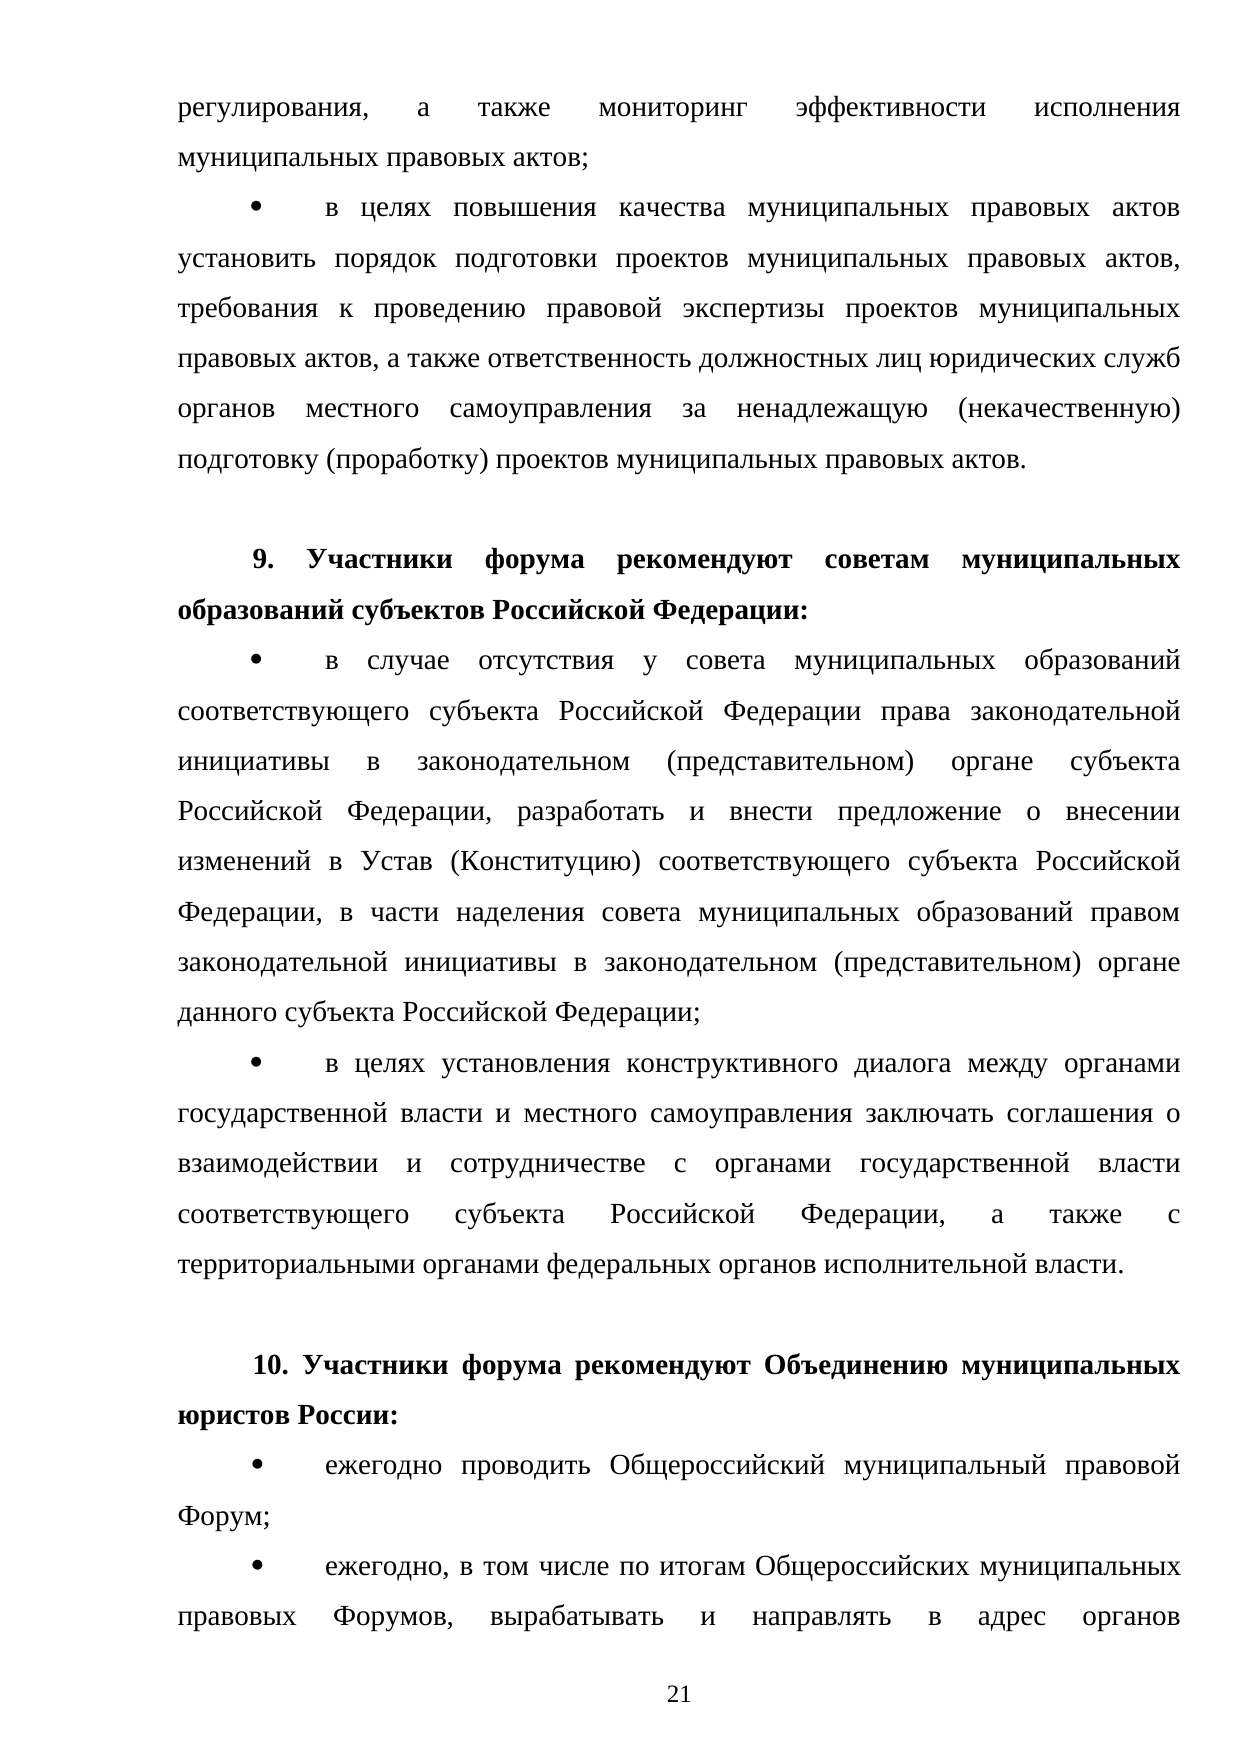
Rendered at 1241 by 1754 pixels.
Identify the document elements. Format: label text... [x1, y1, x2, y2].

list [177, 89, 1181, 172]
text 10. Участники форума рекомендуют Объединению муниципальных юристов России: [177, 1347, 1181, 1431]
list в целях повышения качества муниципальных правовых актов установить порядок подготовки проектов муниципальных правовых актов, требования к проведению правовой экспертизы проектов муниципальных правовых актов, а также ответственность должностных лиц юридических служб органов местного самоуправления за ненадлежащую (некачественную) подготовку (проработку) проектов муниципальных правовых актов. [177, 189, 1181, 474]
list в случае отсутствия у совета муниципальных образований соответствующего субъекта Российской Федерации права законодательной инициативы в законодательном (представительном) органе субъекта Российской Федерации, разработать и внести предложение о внесении изменений в Устав (Конституцию) соответствующего субъекта Российской Федерации, в части наделения совета муниципальных образований правом законодательной инициативы в законодательном (представительном) органе данного субъекта Российской Федерации; [177, 642, 1181, 1028]
text 9. Участники форума рекомендуют советам муниципальных образований субъектов Российской Федерации: [177, 542, 1181, 625]
list в целях установления конструктивного диалога между органами государственной власти и местного самоуправления заключать соглашения о взаимодействии и сотрудничестве с органами государственной власти соответствующего субъекта Российской Федерации, а также с территориальными органами федеральных органов исполнительной власти. [177, 1045, 1181, 1280]
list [177, 1548, 1181, 1632]
list ежегодно проводить Общероссийский муниципальный правовой Форум; [177, 1447, 1181, 1531]
